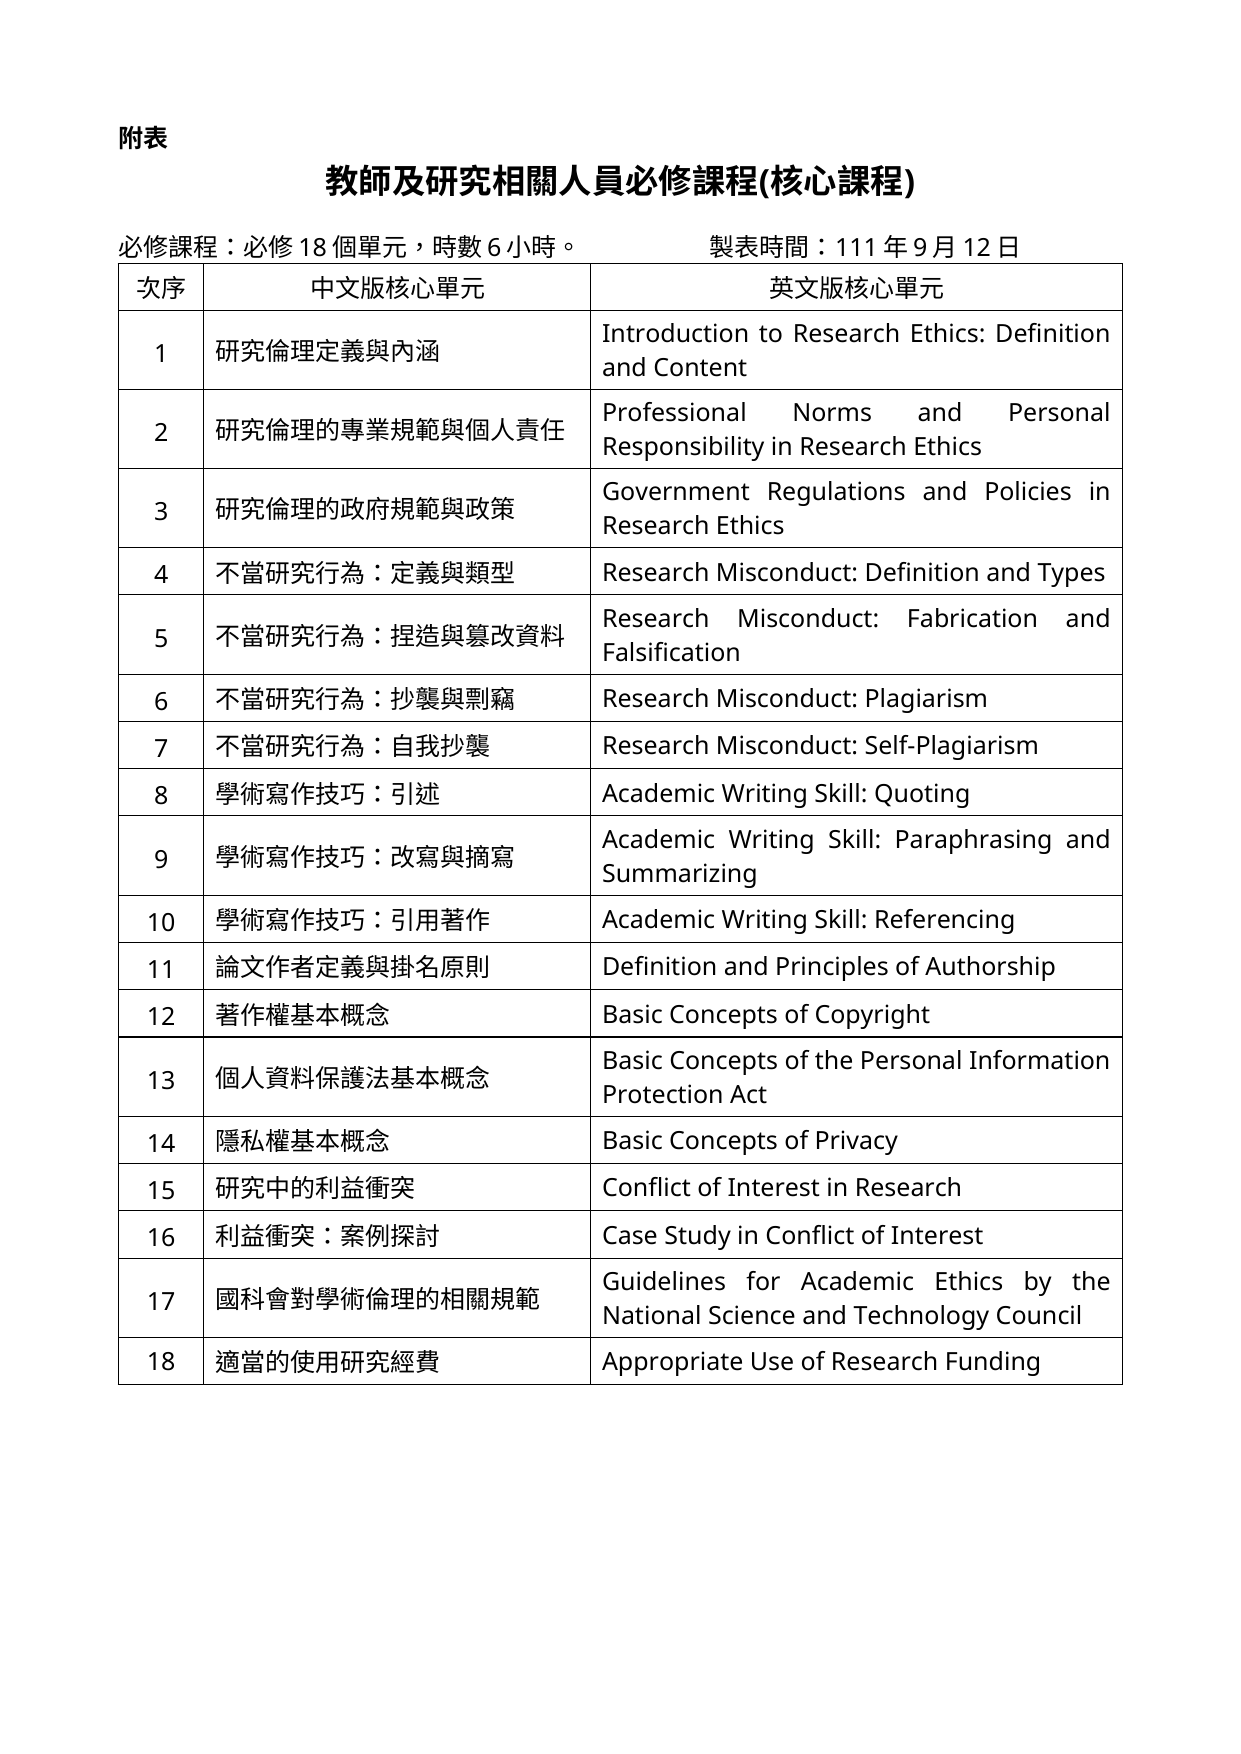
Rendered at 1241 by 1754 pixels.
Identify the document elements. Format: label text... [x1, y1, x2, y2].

table_cell 研究倫理的專業規範與個人責任 [204, 390, 590, 468]
table_cell 2 [119, 390, 203, 468]
table_cell Basic Concepts of Copyright [591, 990, 1122, 1036]
table_cell 1 [119, 311, 203, 389]
table_cell 14 [119, 1117, 203, 1163]
table_cell Academic Writing Skill: Referencing [591, 896, 1122, 942]
text 必修課程：必修18個單元，時數6小時。 製表時間：111年9月12日 [118, 227, 1122, 263]
table_cell Introduction to Research Ethics: Definition and Content [591, 311, 1122, 389]
table_cell 研究中的利益衝突 [204, 1164, 590, 1210]
table_cell 16 [119, 1211, 203, 1257]
table_cell 學術寫作技巧：引述 [204, 769, 590, 815]
table_header 中文版核心單元 [204, 264, 590, 309]
table_cell 8 [119, 769, 203, 815]
table_cell 13 [119, 1038, 203, 1116]
text 教師及研究相關人員必修課程(核心課程) [118, 154, 1122, 203]
table_cell 5 [119, 595, 203, 673]
table_cell 不當研究行為：自我抄襲 [204, 722, 590, 768]
table_cell 9 [119, 816, 203, 894]
table_cell 12 [119, 990, 203, 1036]
table_cell Research Misconduct: Definition and Types [591, 548, 1122, 594]
table_cell 6 [119, 675, 203, 721]
table_cell 不當研究行為：捏造與篡改資料 [204, 595, 590, 673]
table_cell Government Regulations and Policies in Research Ethics [591, 469, 1122, 547]
table_cell 3 [119, 469, 203, 547]
table_cell Basic Concepts of the Personal Information Protection Act [591, 1038, 1122, 1116]
table_cell Conflict of Interest in Research [591, 1164, 1122, 1210]
table_cell 著作權基本概念 [204, 990, 590, 1036]
text 附表 [118, 118, 1122, 154]
table_cell Research Misconduct: Fabrication and Falsification [591, 595, 1122, 673]
table_cell 不當研究行為：定義與類型 [204, 548, 590, 594]
table_cell Research Misconduct: Plagiarism [591, 675, 1122, 721]
table_cell Definition and Principles of Authorship [591, 943, 1122, 989]
table_cell Academic Writing Skill: Quoting [591, 769, 1122, 815]
table_cell 個人資料保護法基本概念 [204, 1038, 590, 1116]
table_cell Research Misconduct: Self-Plagiarism [591, 722, 1122, 768]
table_cell 論文作者定義與掛名原則 [204, 943, 590, 989]
table_cell 國科會對學術倫理的相關規範 [204, 1259, 590, 1337]
table_cell 研究倫理的政府規範與政策 [204, 469, 590, 547]
table_header 次序 [119, 264, 203, 309]
table_cell 18 [119, 1338, 203, 1384]
table_cell Basic Concepts of Privacy [591, 1117, 1122, 1163]
table_cell 17 [119, 1259, 203, 1337]
table_cell 學術寫作技巧：引用著作 [204, 896, 590, 942]
table_cell Professional Norms and Personal Responsibility in Research Ethics [591, 390, 1122, 468]
table_cell Academic Writing Skill: Paraphrasing and Summarizing [591, 816, 1122, 894]
table_cell 11 [119, 943, 203, 989]
table_cell Guidelines for Academic Ethics by the National Science and Technology Council [591, 1259, 1122, 1337]
table_cell 隱私權基本概念 [204, 1117, 590, 1163]
table_cell 學術寫作技巧：改寫與摘寫 [204, 816, 590, 894]
table_cell Appropriate Use of Research Funding [591, 1338, 1122, 1384]
table_cell 研究倫理定義與內涵 [204, 311, 590, 389]
table_header 英文版核心單元 [591, 264, 1122, 309]
table_cell 10 [119, 896, 203, 942]
table_cell 4 [119, 548, 203, 594]
table_cell 利益衝突：案例探討 [204, 1211, 590, 1257]
table_cell 適當的使用研究經費 [204, 1338, 590, 1384]
table_cell Case Study in Conflict of Interest [591, 1211, 1122, 1257]
table_cell 7 [119, 722, 203, 768]
table_cell 15 [119, 1164, 203, 1210]
table_cell 不當研究行為：抄襲與剽竊 [204, 675, 590, 721]
